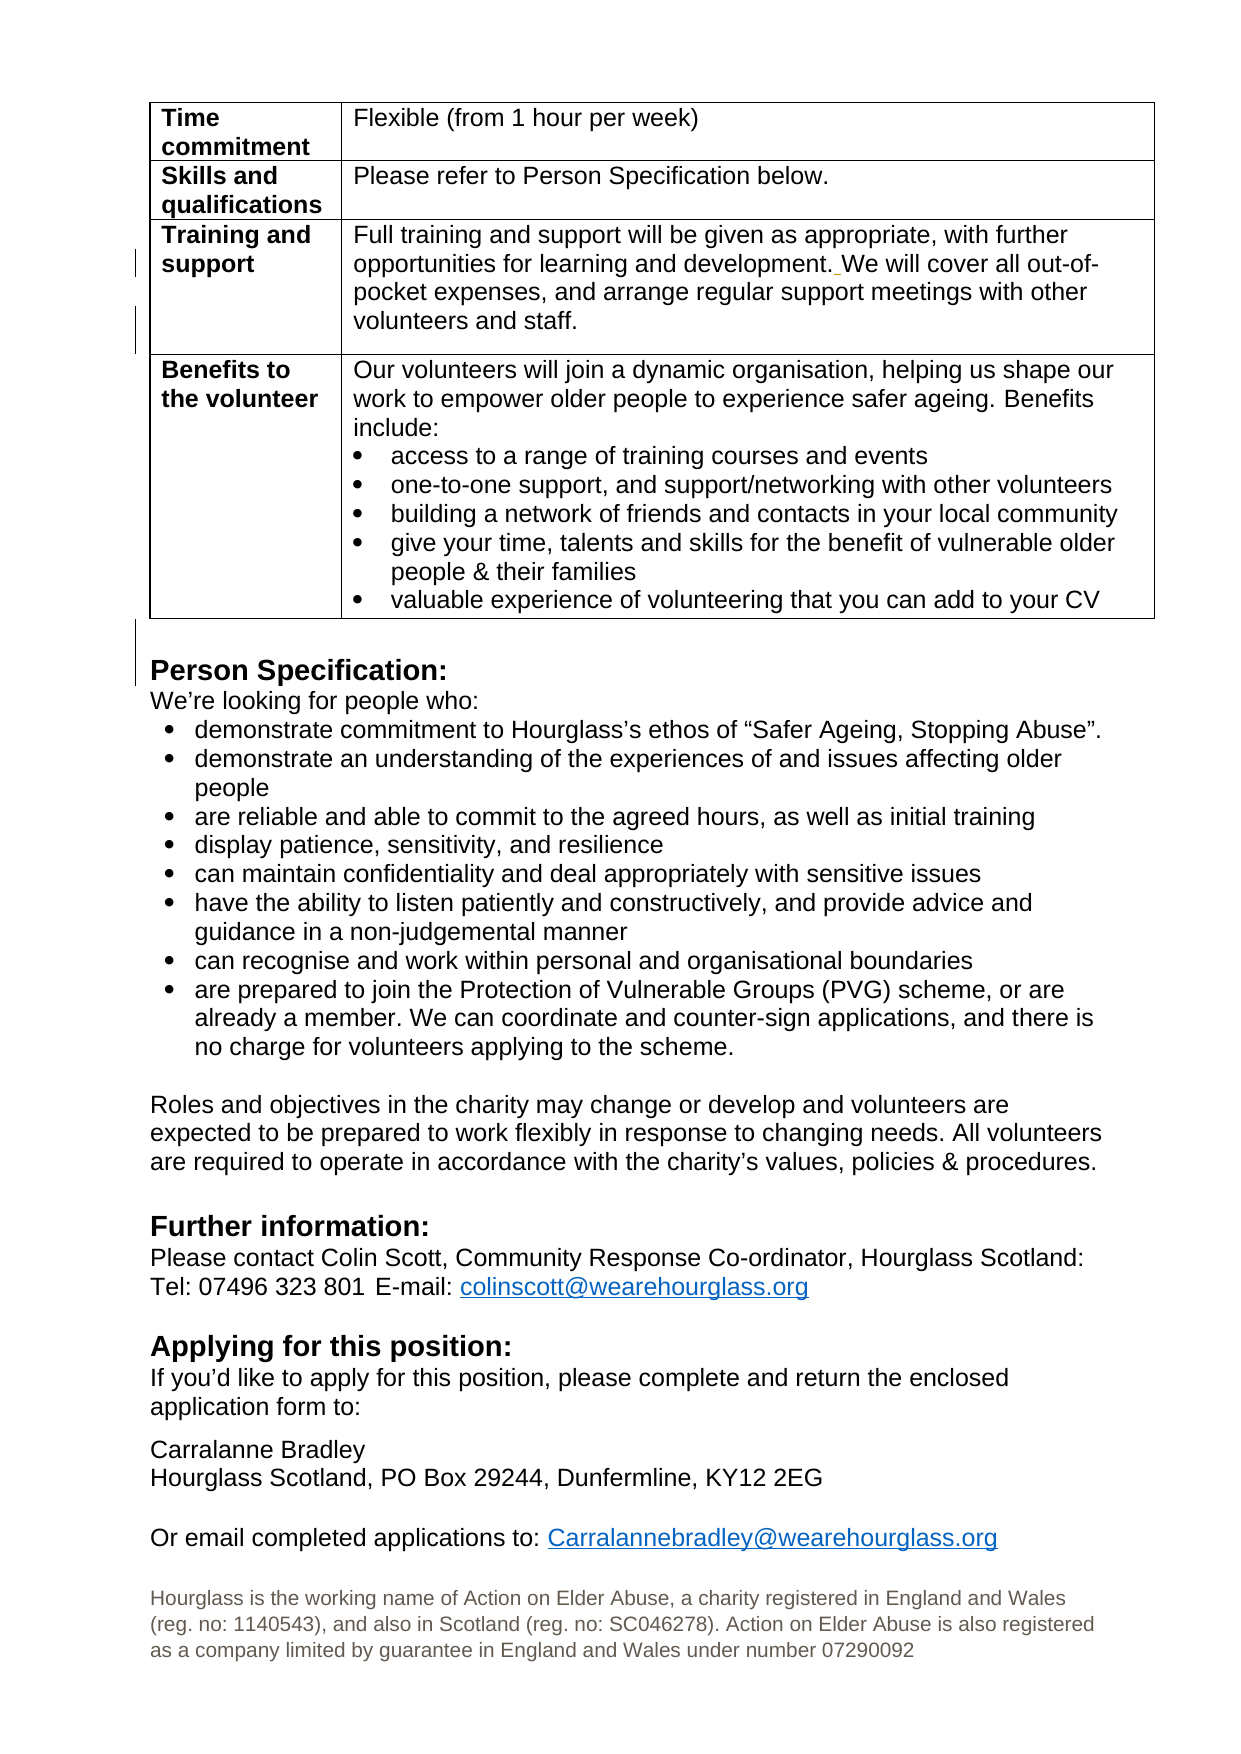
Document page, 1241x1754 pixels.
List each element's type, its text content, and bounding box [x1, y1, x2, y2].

text We’re looking for people who: [150, 686, 1107, 715]
table_cell Our volunteers will join a dynamic organisation, helping us shape our work to empower older people to experience safer ageing. Benefits include: access to a range of training courses and events one-to-one support, and support/networking with other volunteers building a network of friends and contacts in your local community give your time, talents and skills for the benefit of vulnerable older people & their families valuable experience of volunteering that you can add to your CV [342, 355, 1154, 618]
list are prepared to join the Protection of Vulnerable Groups (PVG) scheme, or are already a member. We can coordinate and counter-sign applications, and there is no charge for volunteers applying to the scheme. [165, 974, 1107, 1061]
table_cell Skills and qualifications [151, 161, 341, 219]
list are reliable and able to commit to the agreed hours, as well as initial training [165, 802, 1107, 830]
list display patience, sensitivity, and resilience [165, 830, 1107, 859]
list can maintain confidentiality and deal appropriately with sensitive issues [165, 859, 1107, 888]
table_cell Training and support [151, 220, 341, 354]
table_cell Please refer to Person Specification below. [342, 161, 1154, 219]
text Applying for this position: [150, 1329, 1107, 1363]
text Further information: [150, 1209, 1107, 1243]
text If you’d like to apply for this position, please complete and return the enclosed application form to: [150, 1363, 1107, 1420]
text Hourglass Scotland, PO Box 29244, Dunfermline, KY12 2EG [150, 1463, 1107, 1492]
table_cell Full training and support will be given as appropriate, with further opportunities for learning and development.We will cover all out-of-pocket expenses, and arrange regular support meetings with other volunteers and staff. [342, 220, 1154, 354]
list have the ability to listen patiently and constructively, and provide advice and guidance in a non-judgemental manner [165, 888, 1107, 946]
list demonstrate an understanding of the experiences of and issues affecting older people [165, 744, 1107, 802]
text Please contact Colin Scott, Community Response Co-ordinator, Hourglass Scotland: [150, 1243, 1107, 1272]
text Roles and objectives in the charity may change or develop and volunteers are expected to be prepared to work flexibly in response to changing needs. All volunteers are required to operate in accordance with the charity’s values, policies & procedures. [150, 1090, 1110, 1176]
table_cell Flexible (from 1 hour per week) [342, 103, 1154, 160]
text Or email completed applications to: Carralannebradley@wearehourglass.org [150, 1523, 1107, 1552]
list demonstrate commitment to Hourglass’s ethos of “Safer Ageing, Stopping Abuse”. [165, 715, 1107, 744]
text Person Specification: [150, 653, 1107, 686]
table_cell Time commitment [151, 103, 341, 160]
text Carralanne Bradley [150, 1420, 1107, 1463]
text Tel: 07496 323 801 E-mail: colinscott@wearehourglass.org [150, 1272, 1107, 1301]
table_cell Benefits to the volunteer [151, 355, 341, 618]
list can recognise and work within personal and organisational boundaries [165, 946, 1107, 974]
